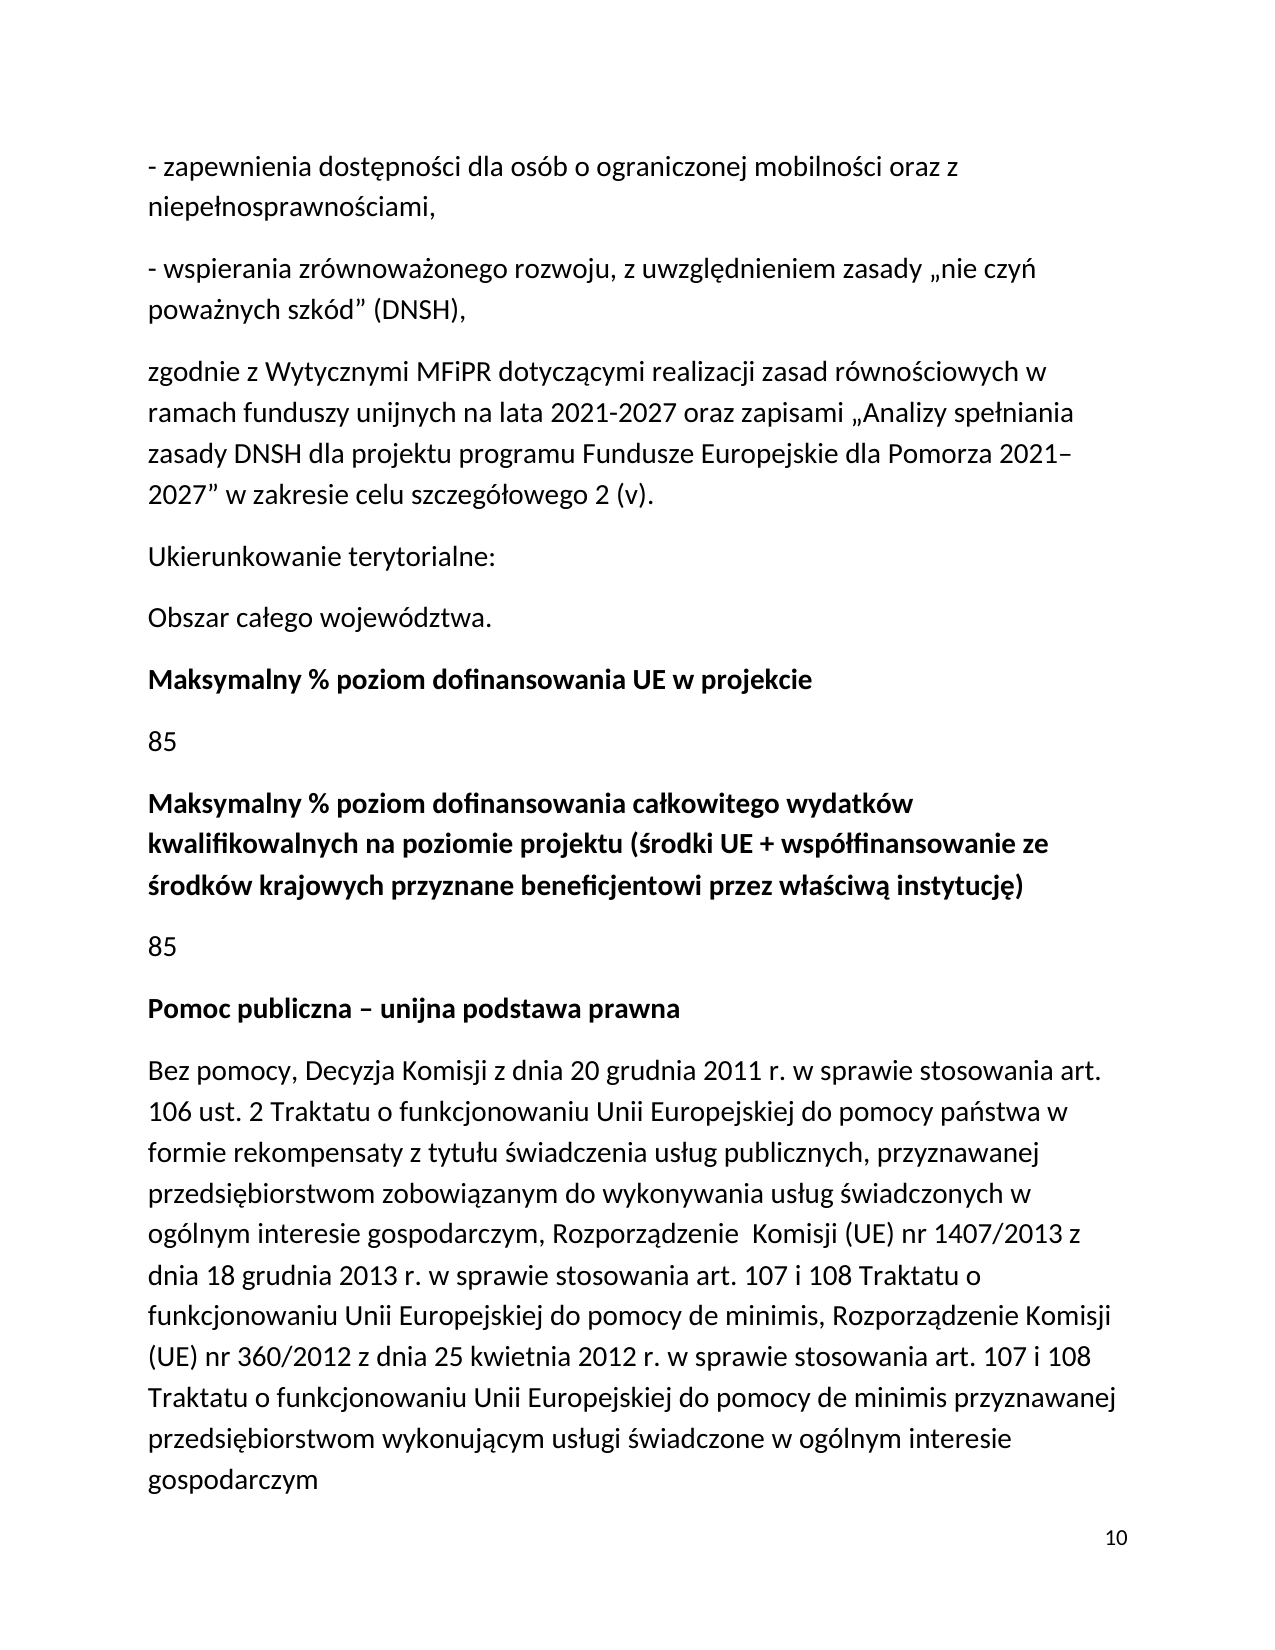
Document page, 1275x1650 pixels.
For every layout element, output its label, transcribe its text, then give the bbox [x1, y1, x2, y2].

text zgodnie z Wytycznymi MFiPR dotyczącymi realizacji zasad równościowych w ramach funduszy unijnych na lata 2021-2027 oraz zapisami „Analizy spełniania zasady DNSH dla projektu programu Fundusze Europejskie dla Pomorza 2021–2027” w zakresie celu szczegółowego 2 (v). [148, 353, 1127, 511]
text Bez pomocy, Decyzja Komisji z dnia 20 grudnia 2011 r. w sprawie stosowania art. 106 ust. 2 Traktatu o funkcjonowaniu Unii Europejskiej do pomocy państwa w formie rekompensaty z tytułu świadczenia usług publicznych, przyznawanej przedsiębiorstwom zobowiązanym do wykonywania usług świadczonych w ogólnym interesie gospodarczym, Rozporządzenie Komisji (UE) nr 1407/2013 z dnia 18 grudnia 2013 r. w sprawie stosowania art. 107 i 108 Traktatu o funkcjonowaniu Unii Europejskiej do pomocy de minimis, Rozporządzenie Komisji (UE) nr 360/2012 z dnia 25 kwietnia 2012 r. w sprawie stosowania art. 107 i 108 Traktatu o funkcjonowaniu Unii Europejskiej do pomocy de minimis przyznawanej przedsiębiorstwom wykonującym usługi świadczone w ogólnym interesie gospodarczym [148, 1052, 1127, 1497]
text Obszar całego województwa. [148, 599, 1127, 635]
text Ukierunkowanie terytorialne: [148, 538, 1127, 573]
text Pomoc publiczna – unijna podstawa prawna [148, 990, 1127, 1026]
text 85 [148, 723, 1127, 758]
text 85 [148, 928, 1127, 964]
text - zapewnienia dostępności dla osób o ograniczonej mobilności oraz z niepełnosprawnościami, [148, 148, 1127, 224]
text - wspierania zrównoważonego rozwoju, z uwzględnieniem zasady „nie czyń poważnych szkód” (DNSH), [148, 250, 1127, 327]
text Maksymalny % poziom dofinansowania UE w projekcie [148, 661, 1127, 697]
text Maksymalny % poziom dofinansowania całkowitego wydatków kwalifikowalnych na poziomie projektu (środki UE + współfinansowanie ze środków krajowych przyznane beneficjentowi przez właściwą instytucję) [148, 785, 1127, 902]
